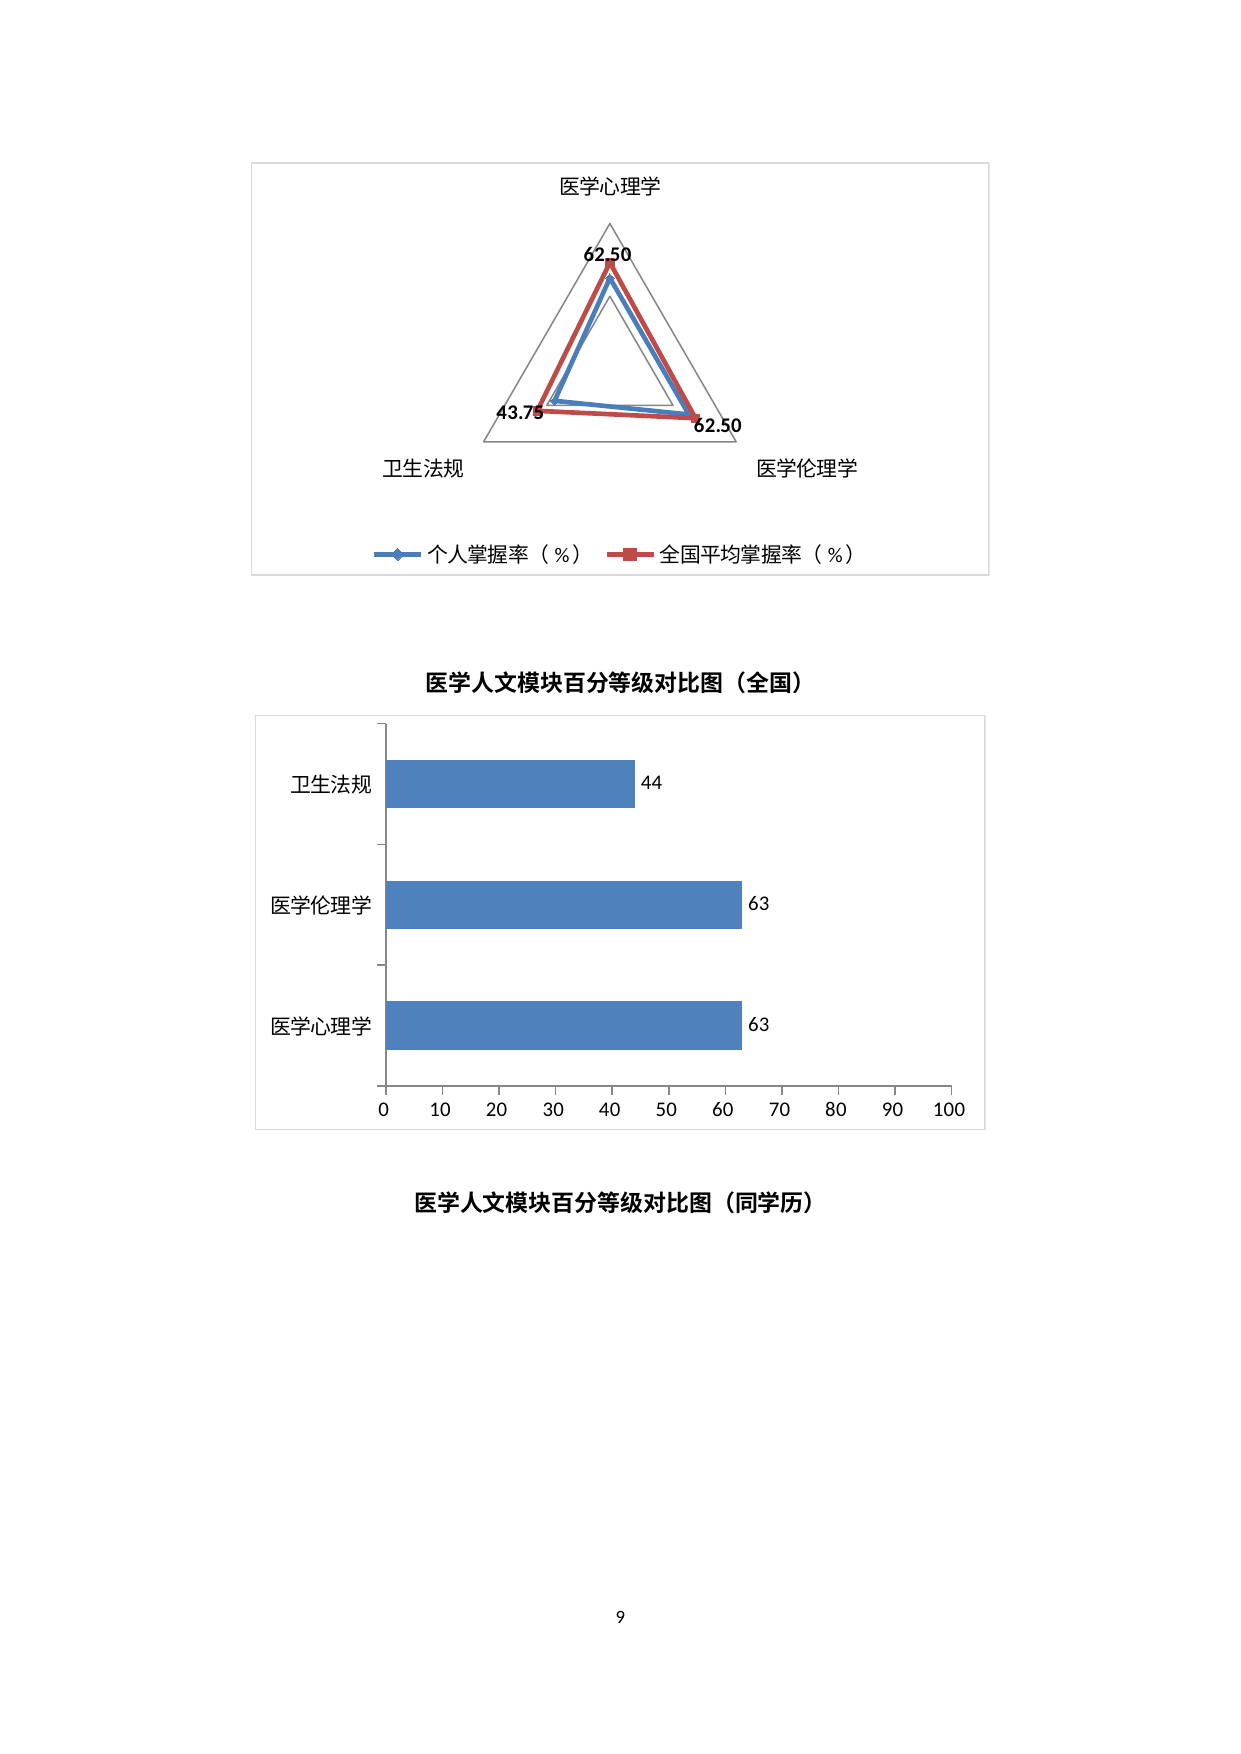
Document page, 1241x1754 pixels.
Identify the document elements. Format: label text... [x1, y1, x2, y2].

text 医学人文模块百分等级对比图（同学历） [187, 1169, 1053, 1234]
text 医学人文模块百分等级对比图（全国） [187, 649, 1053, 714]
